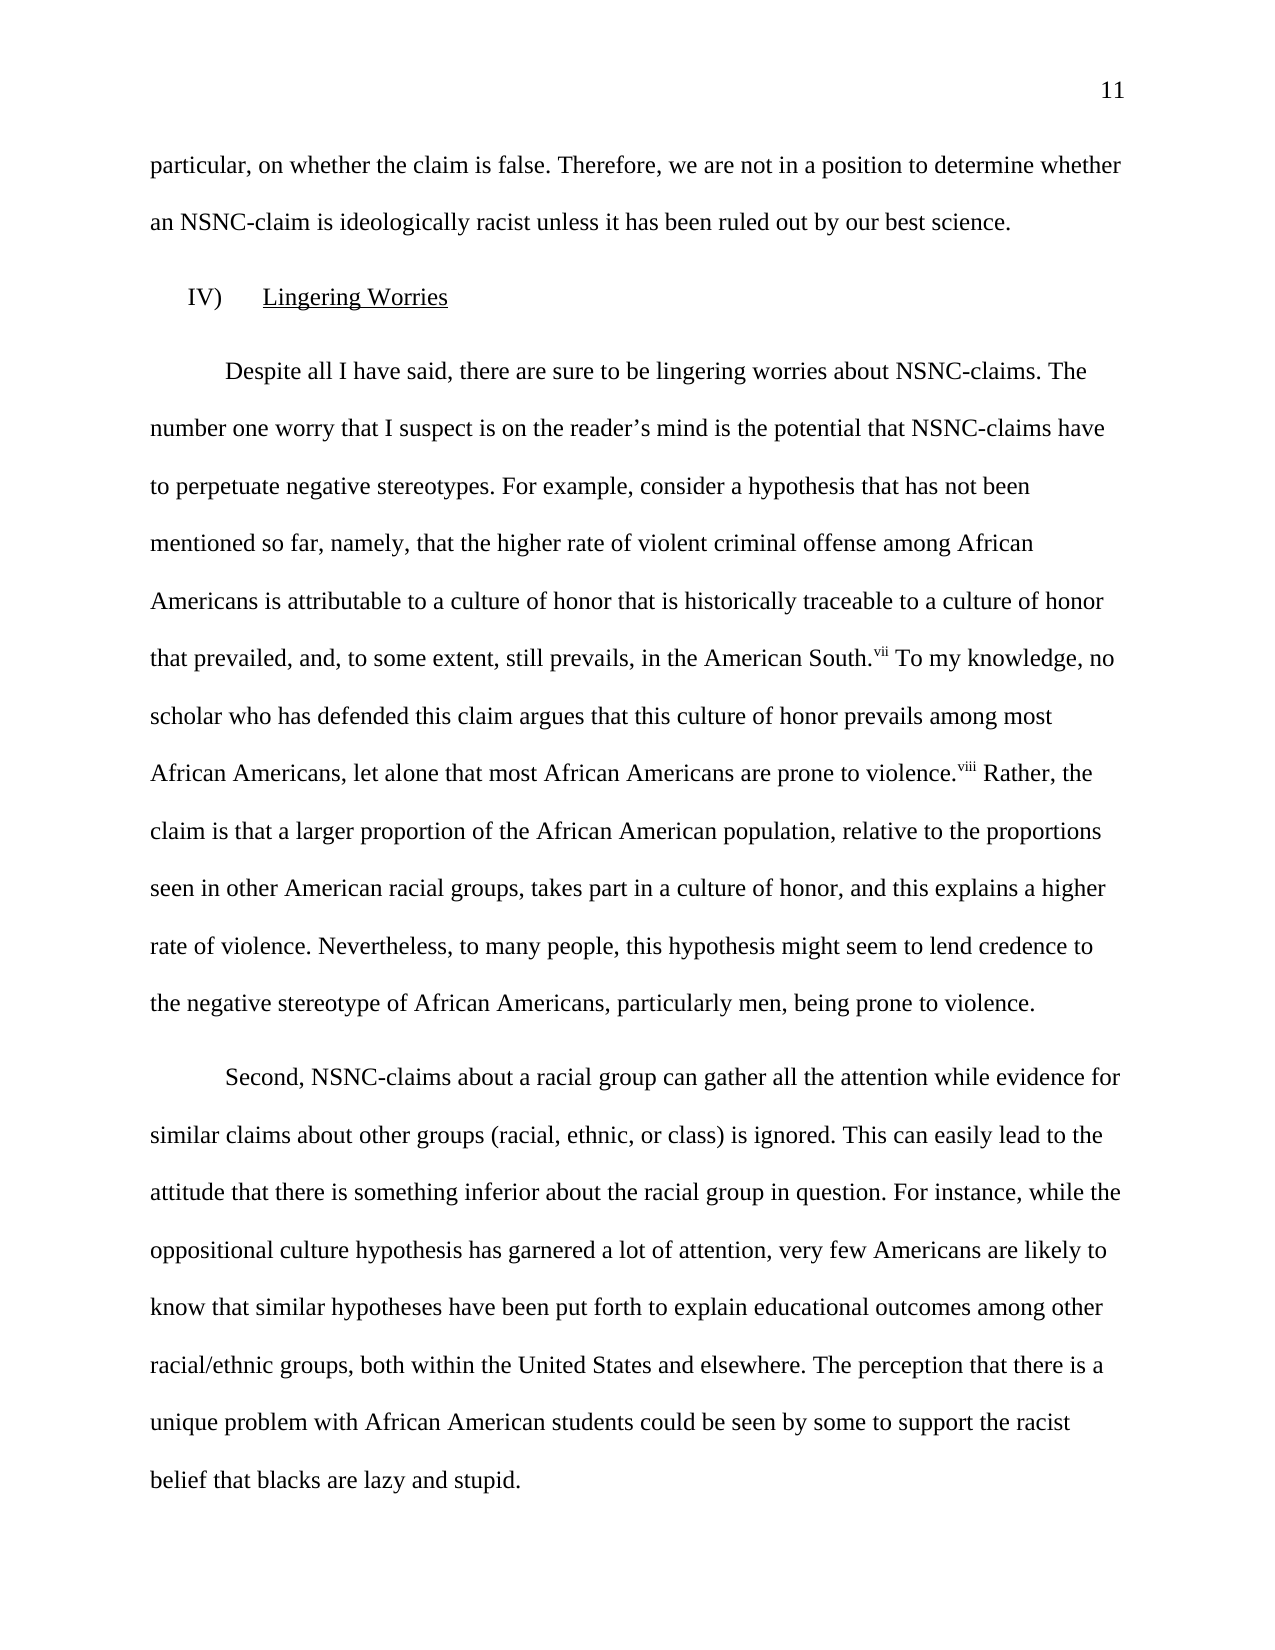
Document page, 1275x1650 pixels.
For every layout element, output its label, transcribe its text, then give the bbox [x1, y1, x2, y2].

text Second, NSNC-claims about a racial group can gather all the attention while evidence for similar claims about other groups (racial, ethnic, or class) is ignored. This can easily lead to the attitude that there is something inferior about the racial group in question. For instance, while the oppositional culture hypothesis has garnered a lot of attention, very few Americans are likely to know that similar hypotheses have been put forth to explain educational outcomes among other racial/ethnic groups, both within the United States and elsewhere. The perception that there is a unique problem with African American students could be seen by some to support the racist belief that blacks are lazy and stupid. [150, 1062, 1125, 1494]
list Lingering Worries [187, 282, 1125, 310]
text Despite all I have said, there are sure to be lingering worries about NSNC-claims. The number one worry that I suspect is on the reader’s mind is the potential that NSNC-claims have to perpetuate negative stereotypes. For example, consider a hypothesis that has not been mentioned so far, namely, that the higher rate of violent criminal offense among African Americans is attributable to a culture of honor that is historically traceable to a culture of honor that prevailed, and, to some extent, still prevails, in the American South. To my knowledge, no scholar who has defended this claim argues that this culture of honor prevails among most African Americans, let alone that most African Americans are prone to violence. Rather, the claim is that a larger proportion of the African American population, relative to the proportions seen in other American racial groups, takes part in a culture of honor, and this explains a higher rate of violence. Nevertheless, to many people, this hypothesis might seem to lend credence to the negative stereotype of African Americans, particularly men, being prone to violence. [150, 356, 1125, 1017]
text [150, 150, 1125, 236]
